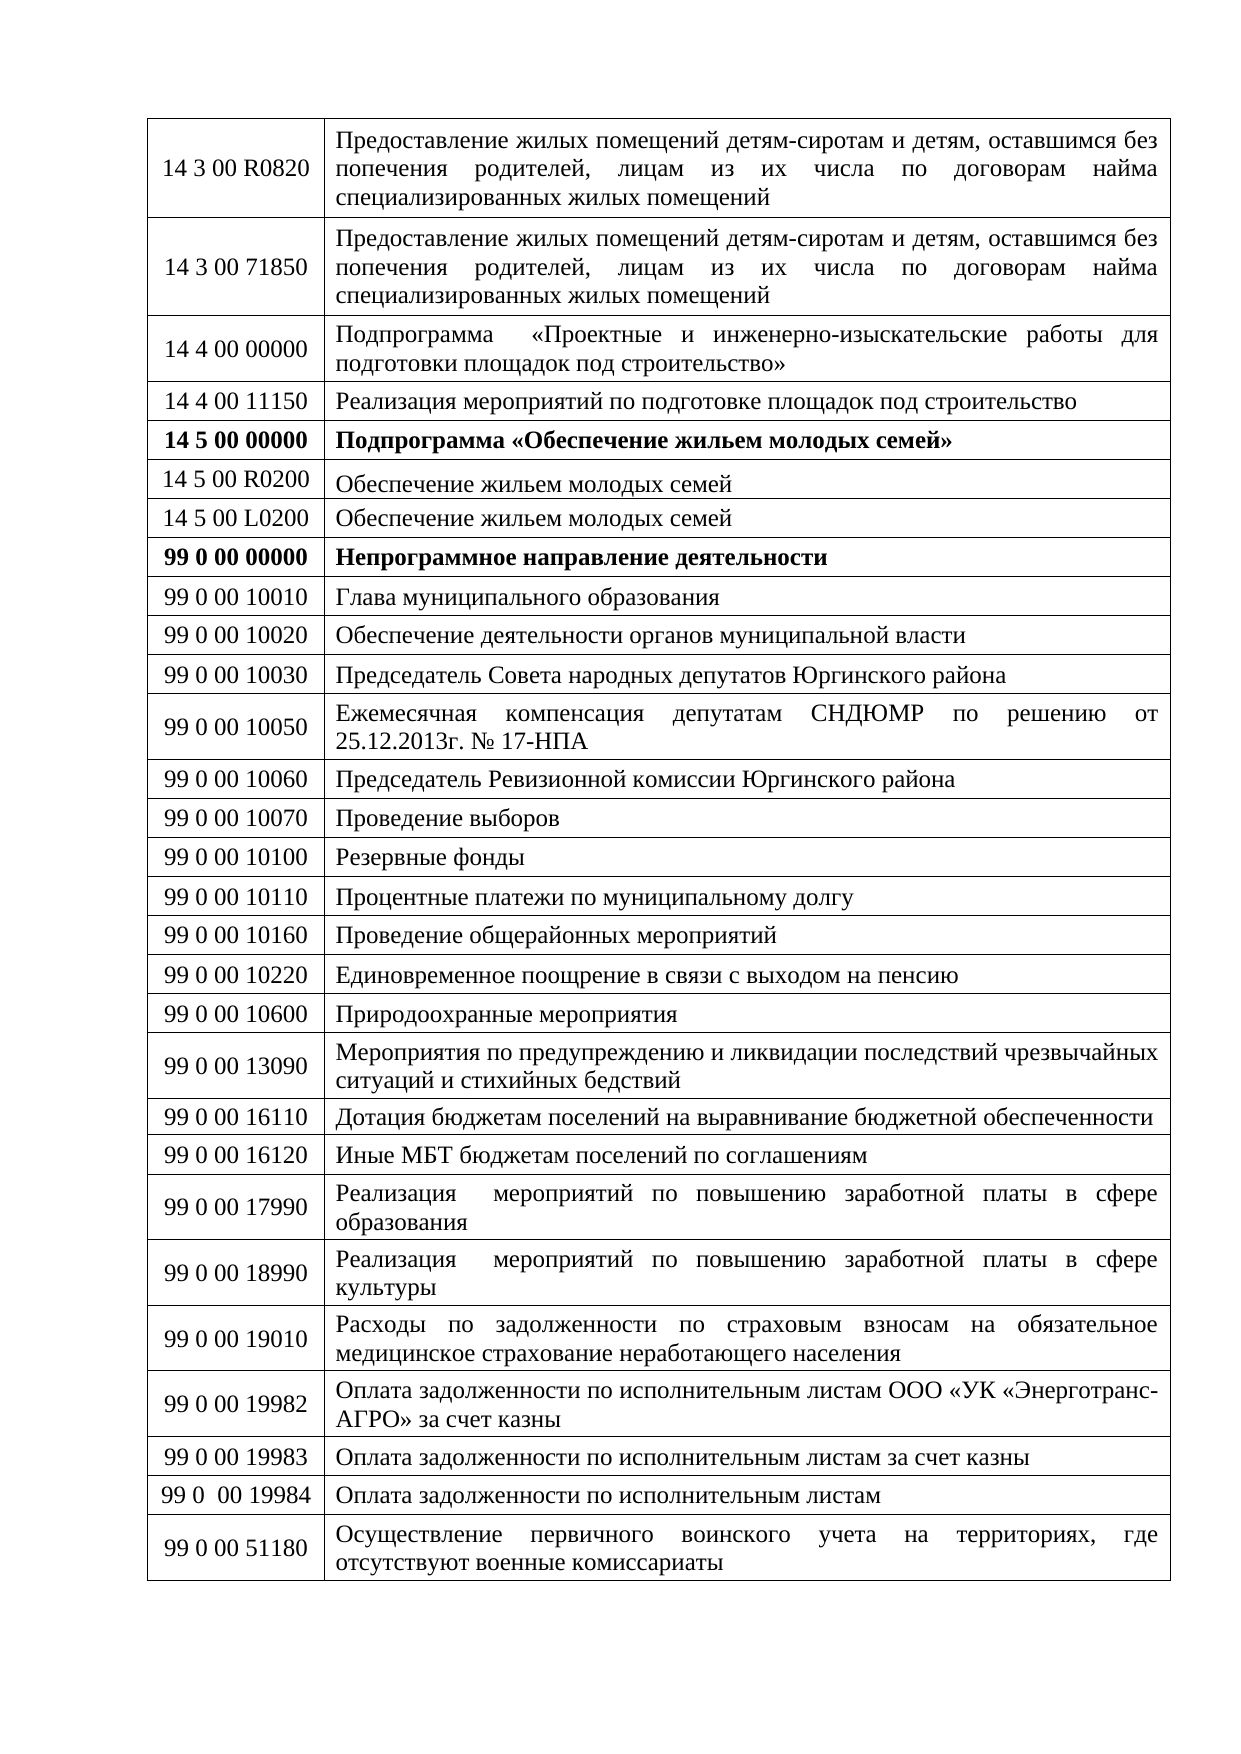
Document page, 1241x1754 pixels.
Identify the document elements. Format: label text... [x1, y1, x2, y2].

table_cell Природоохранные мероприятия [325, 994, 1170, 1032]
table_cell 99 0 00 10070 [148, 799, 324, 837]
table_cell Реализация мероприятий по повышению заработной платы в сфере культуры [325, 1240, 1170, 1305]
table_cell 99 0 00 19010 [148, 1306, 324, 1370]
table_cell 14 4 00 11150 [148, 382, 324, 420]
table_cell 99 0 00 19983 [148, 1437, 324, 1475]
table_cell Дотация бюджетам поселений на выравнивание бюджетной обеспеченности [325, 1099, 1170, 1134]
table_cell 99 0 00 10020 [148, 616, 324, 654]
table_cell 99 0 00 16120 [148, 1135, 324, 1173]
table_cell Председатель Ревизионной комиссии Юргинского района [325, 760, 1170, 798]
table_cell Оплата задолженности по исполнительным листам за счет казны [325, 1437, 1170, 1475]
table_cell Мероприятия по предупреждению и ликвидации последствий чрезвычайных ситуаций и стихийных бедствий [325, 1033, 1170, 1098]
table_cell Осуществление первичного воинского учета на территориях, где отсутствуют военные комиссариаты [325, 1515, 1170, 1580]
table_cell 99 0 00 51180 [148, 1515, 324, 1580]
table_cell 99 0 00 10220 [148, 955, 324, 993]
table_cell 14 5 00 00000 [148, 421, 324, 459]
table_cell Реализация мероприятий по подготовке площадок под строительство [325, 382, 1170, 420]
table_cell 99 0 00 10010 [148, 577, 324, 615]
table_cell 99 0 00 10600 [148, 994, 324, 1032]
table_cell 14 5 00 L0200 [148, 499, 324, 537]
table_cell Проведение выборов [325, 799, 1170, 837]
table_cell Резервные фонды [325, 838, 1170, 876]
table_cell Иные МБТ бюджетам поселений по соглашениям [325, 1135, 1170, 1173]
table_cell 99 0 00 10030 [148, 655, 324, 693]
table_cell 14 3 00 71850 [148, 218, 324, 315]
table_cell 99 0 00 19982 [148, 1371, 324, 1436]
table_cell 99 0 00 18990 [148, 1240, 324, 1305]
table_cell 99 0 00 10050 [148, 694, 324, 759]
table_cell Процентные платежи по муниципальному долгу [325, 877, 1170, 915]
table_cell 99 0 00 16110 [148, 1099, 324, 1134]
table_cell 14 4 00 00000 [148, 316, 324, 381]
table_cell Председатель Совета народных депутатов Юргинского района [325, 655, 1170, 693]
table_cell Расходы по задолженности по страховым взносам на обязательное медицинское страхование неработающего населения [325, 1306, 1170, 1370]
table_cell 14 5 00 R0200 [148, 460, 324, 498]
table_cell Подпрограмма «Проектные и инженерно-изыскательские работы для подготовки площадок под строительство» [325, 316, 1170, 381]
table_cell Обеспечение жильем молодых семей [325, 499, 1170, 537]
table_cell 99 0 00 10060 [148, 760, 324, 798]
table_cell 99 0 00 10100 [148, 838, 324, 876]
table_cell Реализация мероприятий по повышению заработной платы в сфере образования [325, 1175, 1170, 1239]
table_cell Обеспечение деятельности органов муниципальной власти [325, 616, 1170, 654]
table_cell Единовременное поощрение в связи с выходом на пенсию [325, 955, 1170, 993]
table_cell 14 3 00 R0820 [148, 119, 324, 217]
table_cell 99 0 00 10160 [148, 916, 324, 954]
table_cell Подпрограмма «Обеспечение жильем молодых семей» [325, 421, 1170, 459]
table_cell Ежемесячная компенсация депутатам СНДЮМР по решению от 25.12.2013г. № 17-НПА [325, 694, 1170, 759]
table_cell 99 0 00 10110 [148, 877, 324, 915]
table_cell Оплата задолженности по исполнительным листам [325, 1476, 1170, 1514]
table_cell Проведение общерайонных мероприятий [325, 916, 1170, 954]
table_cell 99 0 00 17990 [148, 1175, 324, 1239]
table_cell Предоставление жилых помещений детям-сиротам и детям, оставшимся без попечения родителей, лицам из их числа по договорам найма специализированных жилых помещений [325, 218, 1170, 315]
table_cell 99 0 00 00000 [148, 538, 324, 576]
table_cell 99 0 00 13090 [148, 1033, 324, 1098]
table_cell Оплата задолженности по исполнительным листам ООО «УК «Энерготранс-АГРО» за счет казны [325, 1371, 1170, 1436]
table_cell Обеспечение жильем молодых семей [325, 460, 1170, 498]
table_cell Непрограммное направление деятельности [325, 538, 1170, 576]
table_cell Предоставление жилых помещений детям-сиротам и детям, оставшимся без попечения родителей, лицам из их числа по договорам найма специализированных жилых помещений [325, 119, 1170, 217]
table_cell 99 0 00 19984 [148, 1476, 324, 1514]
table_cell Глава муниципального образования [325, 577, 1170, 615]
